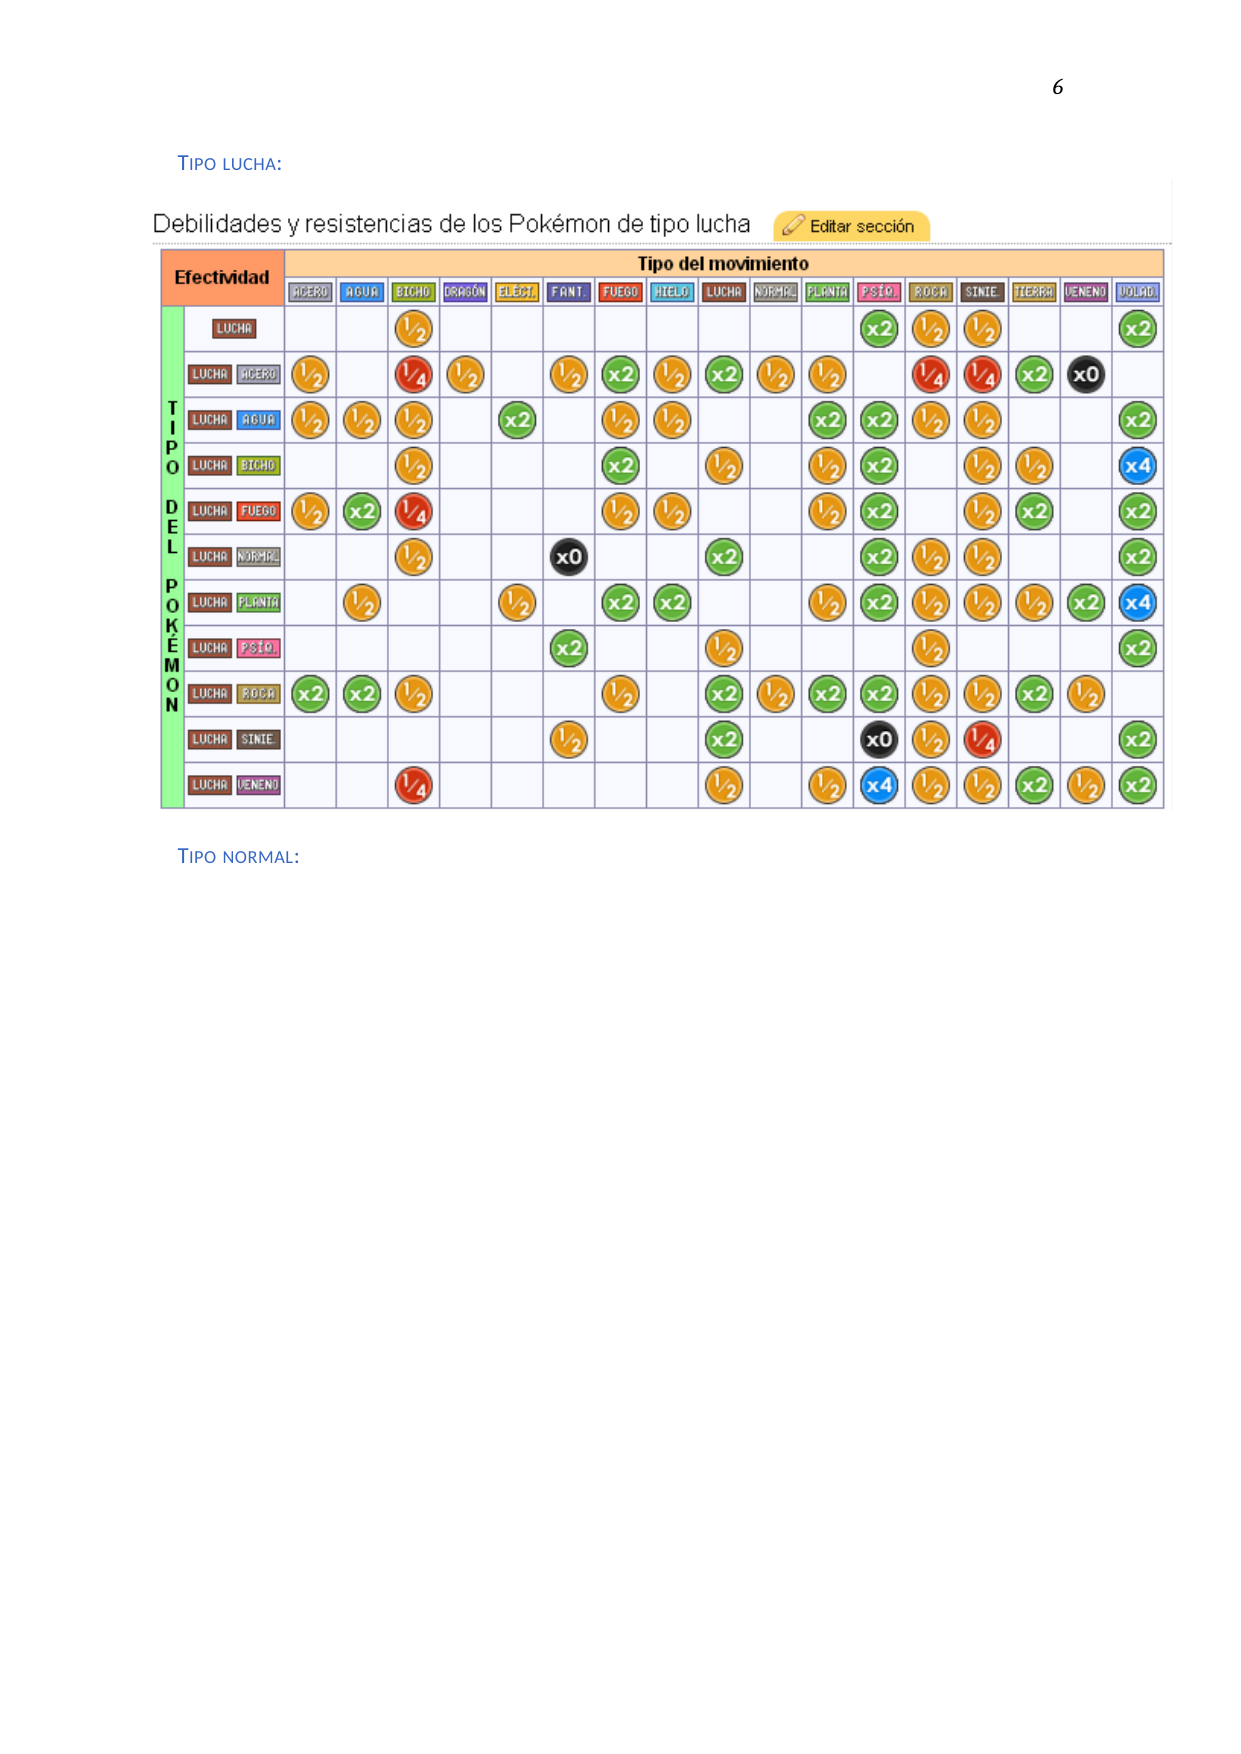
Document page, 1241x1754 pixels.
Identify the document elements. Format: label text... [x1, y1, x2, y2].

text Tipo lucha: [177, 148, 1063, 176]
subtitle Tipo normal: [177, 810, 1063, 869]
picture [139, 178, 1173, 810]
